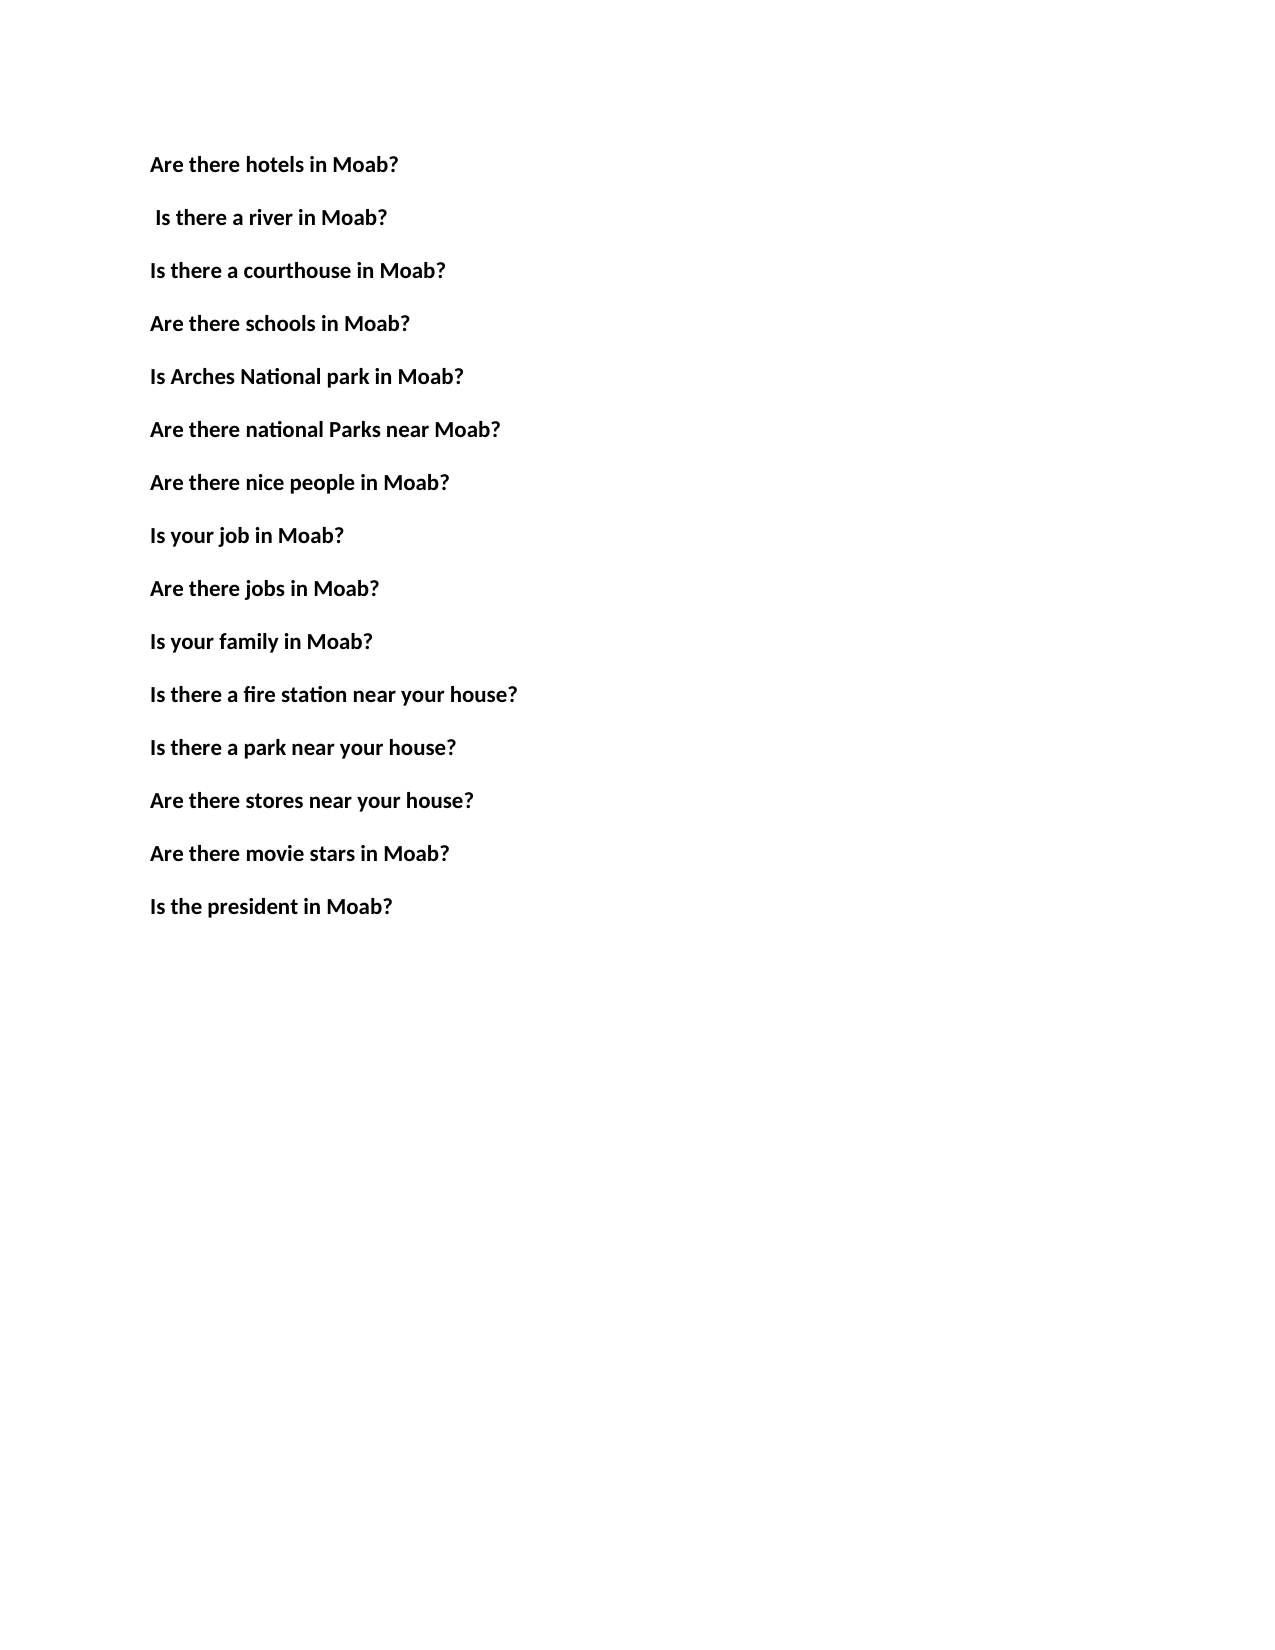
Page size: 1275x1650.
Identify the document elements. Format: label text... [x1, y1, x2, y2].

text Is there a park near your house? [150, 733, 1125, 761]
text Are there hotels in Moab? [150, 150, 1125, 178]
text Is there a courthouse in Moab? [150, 256, 1125, 284]
text Are there schools in Moab? [150, 309, 1125, 337]
text Is the president in Moab? [150, 892, 1125, 920]
text Are there nice people in Moab? [150, 468, 1125, 496]
text Are there jobs in Moab? [150, 574, 1125, 602]
text Is your job in Moab? [150, 521, 1125, 549]
text Are there national Parks near Moab? [150, 415, 1125, 443]
text Are there movie stars in Moab? [150, 839, 1125, 867]
text Are there stores near your house? [150, 786, 1125, 814]
text Is there a river in Moab? [150, 203, 1125, 231]
text Is your family in Moab? [150, 627, 1125, 655]
text Is there a fire station near your house? [150, 680, 1125, 708]
text Is Arches National park in Moab? [150, 362, 1125, 390]
